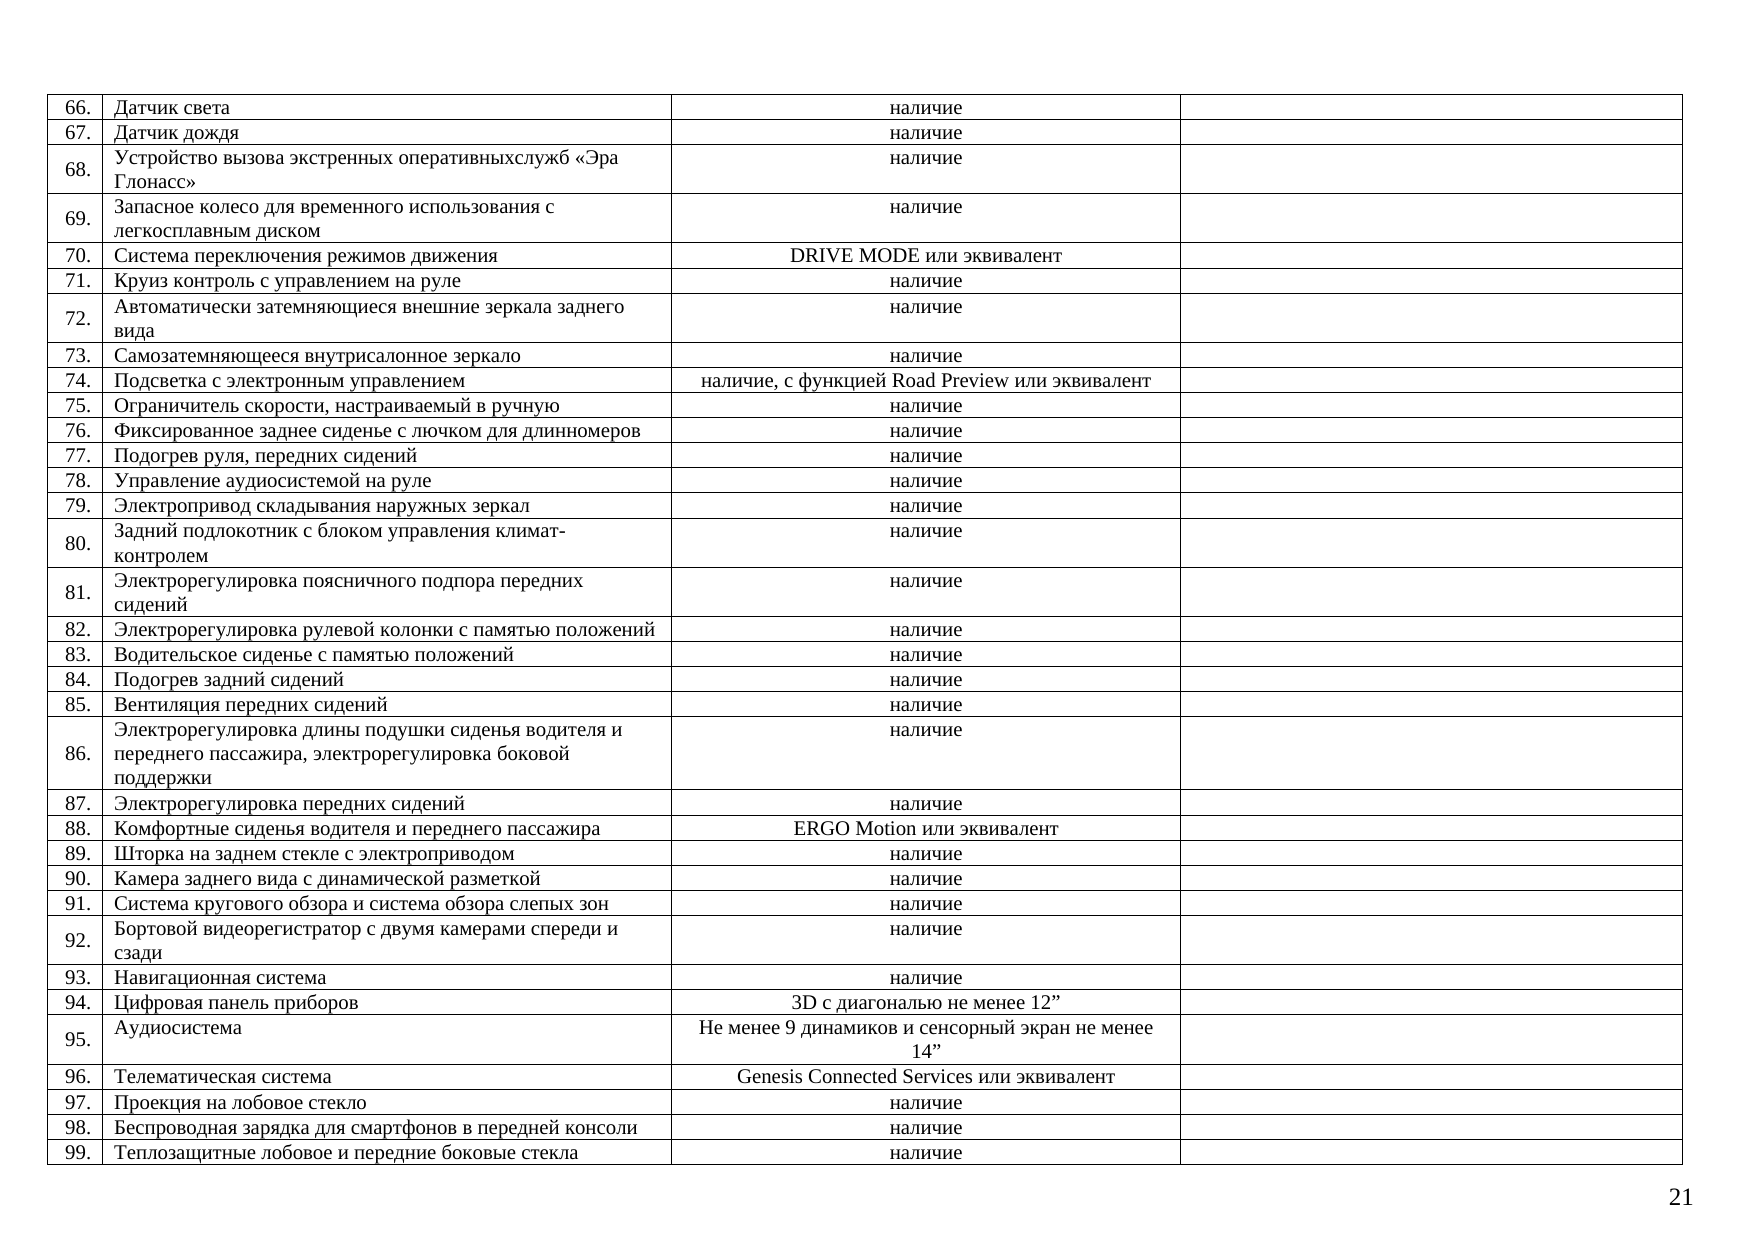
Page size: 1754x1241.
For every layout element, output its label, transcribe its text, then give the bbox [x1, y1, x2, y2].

table_cell Устройство вызова экстренных оперативныхслужб «Эра Глонасс» [103, 145, 671, 193]
table_cell Водительское сиденье с памятью положений [103, 642, 671, 666]
table_cell Не менее 9 динамиков и сенсорный экран не менее 14” [672, 1015, 1180, 1063]
table_cell [1181, 294, 1682, 342]
table_cell [1181, 866, 1682, 890]
table_cell [48, 990, 102, 1014]
table_cell Система кругового обзора и система обзора слепых зон [103, 891, 671, 915]
table_cell [1181, 816, 1682, 839]
table_cell [1181, 692, 1682, 716]
table_cell [1181, 120, 1682, 144]
table_cell Датчик света [103, 95, 671, 119]
table_cell наличие [672, 866, 1180, 890]
table_cell наличие [672, 841, 1180, 865]
table_cell Бортовой видеорегистратор с двумя камерами спереди и сзади [103, 916, 671, 964]
table_cell [1181, 393, 1682, 417]
table_cell [48, 393, 102, 417]
table_cell [48, 269, 102, 292]
table_cell Навигационная система [103, 965, 671, 989]
table_cell [1181, 443, 1682, 467]
table_cell [1181, 965, 1682, 989]
table_cell Ограничитель скорости, настраиваемый в ручную [103, 393, 671, 417]
table_cell наличие [672, 95, 1180, 119]
table_cell [1181, 194, 1682, 242]
table_cell наличие [672, 965, 1180, 989]
table_cell наличие [672, 145, 1180, 193]
table_cell наличие [672, 1140, 1180, 1164]
table_cell [48, 343, 102, 367]
table_cell 3D с диагональю не менее 12” [672, 990, 1180, 1014]
table_cell [48, 717, 102, 789]
table_cell [48, 243, 102, 267]
table_cell Камера заднего вида с динамической разметкой [103, 866, 671, 890]
table_cell [48, 916, 102, 964]
table_cell [1181, 519, 1682, 567]
table_cell наличие [672, 642, 1180, 666]
table_cell [1181, 841, 1682, 865]
table_cell Электропривод складывания наружных зеркал [103, 493, 671, 517]
table_cell [1181, 990, 1682, 1014]
table_cell наличие [672, 790, 1180, 814]
table_cell [48, 1090, 102, 1114]
table_cell наличие [672, 1115, 1180, 1139]
table_cell [1181, 493, 1682, 517]
table_cell ERGO Motion или эквивалент [672, 816, 1180, 839]
table_cell [1181, 642, 1682, 666]
table_cell Задний подлокотник с блоком управления климат-контролем [103, 519, 671, 567]
table_cell [48, 816, 102, 839]
table_cell наличие [672, 468, 1180, 492]
table_cell [1181, 145, 1682, 193]
table_cell [48, 443, 102, 467]
table_cell [48, 965, 102, 989]
table_cell наличие [672, 343, 1180, 367]
table_cell Самозатемняющееся внутрисалонное зеркало [103, 343, 671, 367]
table_cell наличие [672, 667, 1180, 691]
table_cell [1181, 269, 1682, 292]
table_cell Фиксированное заднее сиденье с лючком для длинномеров [103, 418, 671, 442]
table_cell Проекция на лобовое стекло [103, 1090, 671, 1114]
table_cell Система переключения режимов движения [103, 243, 671, 267]
table_cell Подогрев задний сидений [103, 667, 671, 691]
table_cell Шторка на заднем стекле с электроприводом [103, 841, 671, 865]
table_cell [48, 1065, 102, 1088]
table_cell Цифровая панель приборов [103, 990, 671, 1014]
table_cell [1181, 617, 1682, 641]
table_cell [1181, 468, 1682, 492]
table_cell [1181, 891, 1682, 915]
table_cell наличие [672, 519, 1180, 567]
table_cell [1181, 1115, 1682, 1139]
table_cell Телематическая система [103, 1065, 671, 1088]
table_cell [48, 120, 102, 144]
table_cell [1181, 667, 1682, 691]
table_cell Запасное колесо для временного использования с легкосплавным диском [103, 194, 671, 242]
table_cell [1181, 717, 1682, 789]
table_cell [48, 519, 102, 567]
table_cell наличие [672, 617, 1180, 641]
table_cell наличие [672, 269, 1180, 292]
table_cell [48, 493, 102, 517]
table_cell наличие [672, 194, 1180, 242]
table_cell [48, 95, 102, 119]
table_cell [1181, 790, 1682, 814]
table_cell [48, 145, 102, 193]
table_cell [48, 418, 102, 442]
table_cell Электрорегулировка рулевой колонки с памятью положений [103, 617, 671, 641]
table_cell [48, 468, 102, 492]
table_cell [1181, 243, 1682, 267]
table_cell наличие [672, 120, 1180, 144]
table_cell наличие [672, 692, 1180, 716]
table_cell [48, 642, 102, 666]
table_cell [1181, 368, 1682, 392]
table_cell [48, 368, 102, 392]
table_cell [48, 617, 102, 641]
table_cell [48, 891, 102, 915]
table_cell [1181, 1065, 1682, 1088]
table_cell Теплозащитные лобовое и передние боковые стекла [103, 1140, 671, 1164]
table_cell [48, 790, 102, 814]
table_cell [48, 692, 102, 716]
table_cell наличие [672, 916, 1180, 964]
table_cell наличие [672, 1090, 1180, 1114]
table_cell [1181, 568, 1682, 616]
table_cell Комфортные сиденья водителя и переднего пассажира [103, 816, 671, 839]
table_cell [1181, 1090, 1682, 1114]
table_cell DRIVE MODE или эквивалент [672, 243, 1180, 267]
table_cell [1181, 1140, 1682, 1164]
table_cell [48, 841, 102, 865]
table_cell наличие [672, 393, 1180, 417]
table_cell [48, 1015, 102, 1063]
table_cell Подогрев руля, передних сидений [103, 443, 671, 467]
table_cell Круиз контроль с управлением на руле [103, 269, 671, 292]
table_cell [1181, 343, 1682, 367]
table_cell [48, 667, 102, 691]
table_cell Подсветка с электронным управлением [103, 368, 671, 392]
table_cell наличие [672, 891, 1180, 915]
table_cell Управление аудиосистемой на руле [103, 468, 671, 492]
table_cell [1181, 916, 1682, 964]
table_cell наличие [672, 568, 1180, 616]
table_cell Датчик дождя [103, 120, 671, 144]
table_cell Аудиосистема [103, 1015, 671, 1063]
table_cell наличие [672, 418, 1180, 442]
table_cell [1181, 1015, 1682, 1063]
table_cell [48, 194, 102, 242]
table_cell наличие [672, 493, 1180, 517]
table_cell [48, 294, 102, 342]
table_cell [1181, 95, 1682, 119]
table_cell наличие [672, 717, 1180, 789]
table_cell Электрорегулировка передних сидений [103, 790, 671, 814]
table_cell Автоматически затемняющиеся внешние зеркала заднего вида [103, 294, 671, 342]
table_cell наличие, с функцией Road Preview или эквивалент [672, 368, 1180, 392]
table_cell Электрорегулировка длины подушки сиденья водителя и переднего пассажира, электрорегулировка боковой поддержки [103, 717, 671, 789]
table_cell Электрорегулировка поясничного подпора передних сидений [103, 568, 671, 616]
table_cell наличие [672, 443, 1180, 467]
table_cell Вентиляция передних сидений [103, 692, 671, 716]
table_cell [1181, 418, 1682, 442]
table_cell Беcпроводная зарядка для смартфонов в передней консоли [103, 1115, 671, 1139]
table_cell [48, 568, 102, 616]
table_cell [48, 1115, 102, 1139]
table_cell [48, 1140, 102, 1164]
table_cell наличие [672, 294, 1180, 342]
table_cell Genesis Connected Services или эквивалент [672, 1065, 1180, 1088]
table_cell [48, 866, 102, 890]
